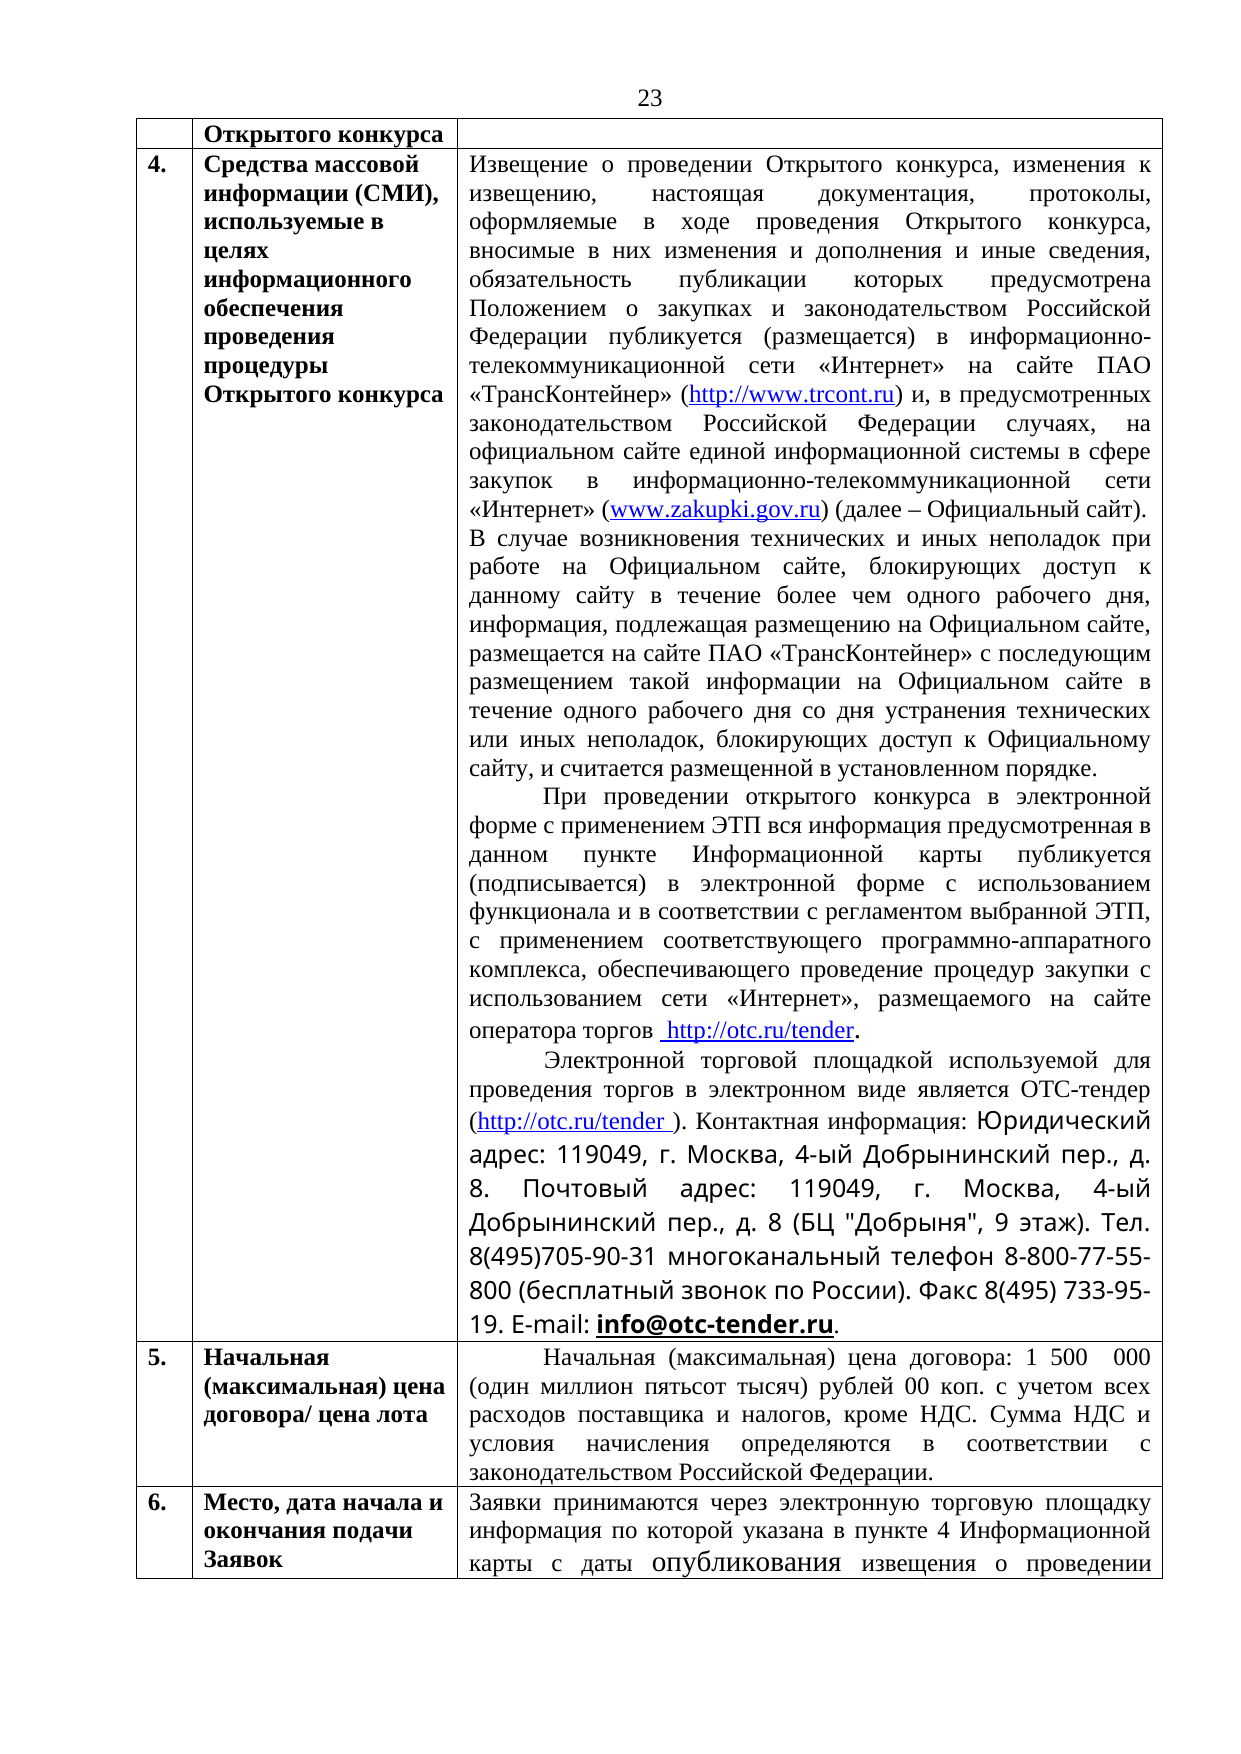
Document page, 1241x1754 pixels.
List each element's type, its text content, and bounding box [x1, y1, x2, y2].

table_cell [458, 119, 1162, 148]
table_cell 4. [137, 149, 192, 1341]
table_cell 5. [137, 1342, 192, 1486]
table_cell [193, 119, 457, 148]
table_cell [193, 1487, 457, 1578]
table_cell Средства массовой информации (СМИ), используемые в целях информационного обеспечения проведения процедуры Открытого конкурса [193, 149, 457, 1341]
table_cell Извещение о проведении Открытого конкурса, изменения к извещению, настоящая документация, протоколы, оформляемые в ходе проведения Открытого конкурса, вносимые в них изменения и дополнения и иные сведения, обязательность публикации которых предусмотрена Положением о закупках и законодательством Российской Федерации публикуется (размещается) в информационно-телекоммуникационной сети «Интернет» на сайте ПАО «ТрансКонтейнер» (http://www.trcont.ru) и, в предусмотренных законодательством Российской Федерации случаях, на официальном сайте единой информационной системы в сфере закупок в информационно-телекоммуникационной сети «Интернет» (www.zakupki.gov.ru) (далее – Официальный сайт). В случае возникновения технических и иных неполадок при работе на Официальном сайте, блокирующих доступ к данному сайту в течение более чем одного рабочего дня, информация, подлежащая размещению на Официальном сайте, размещается на сайте ПАО «ТрансКонтейнер» с последующим размещением такой информации на Официальном сайте в течение одного рабочего дня со дня устранения технических или иных неполадок, блокирующих доступ к Официальному сайту, и считается размещенной в установленном порядке. При проведении открытого конкурса в электронной форме с применением ЭТП вся информация предусмотренная в данном пункте Информационной карты публикуется (подписывается) в электронной форме с использованием функционала и в соответствии с регламентом выбранной ЭТП, с применением соответствующего программно-аппаратного комплекса, обеспечивающего проведение процедур закупки с использованием сети «Интернет», размещаемого на сайте оператора торгов http://otc.ru/tender. Электронной торговой площадкой используемой для проведения торгов в электронном виде является ОТС-тендер (http://otc.ru/tender ). Контактная информация: Юридический адрес: 119049, г. Москва, 4-ый Добрынинский пер., д. 8. Почтовый адрес: 119049, г. Москва, 4-ый Добрынинский пер., д. 8 (БЦ "Добрыня", 9 этаж). Тел. 8(495)705-90-31 многоканальный телефон 8-800-77-55-800 (бесплатный звонок по России). Факс 8(495) 733-95-19. E-mail: info@otc-tender.ru. [458, 149, 1162, 1341]
table_cell 3. [137, 119, 192, 148]
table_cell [458, 1487, 1162, 1578]
table_cell 6. [137, 1487, 192, 1578]
table_cell Начальная (максимальная) цена договора/ цена лота [193, 1342, 457, 1486]
table_cell Начальная (максимальная) цена договора: 1 500 000 (один миллион пятьсот тысяч) рублей 00 коп. с учетом всех расходов поставщика и налогов, кроме НДС. Сумма НДС и условия начисления определяются в соответствии с законодательством Российской Федерации. [458, 1342, 1162, 1486]
